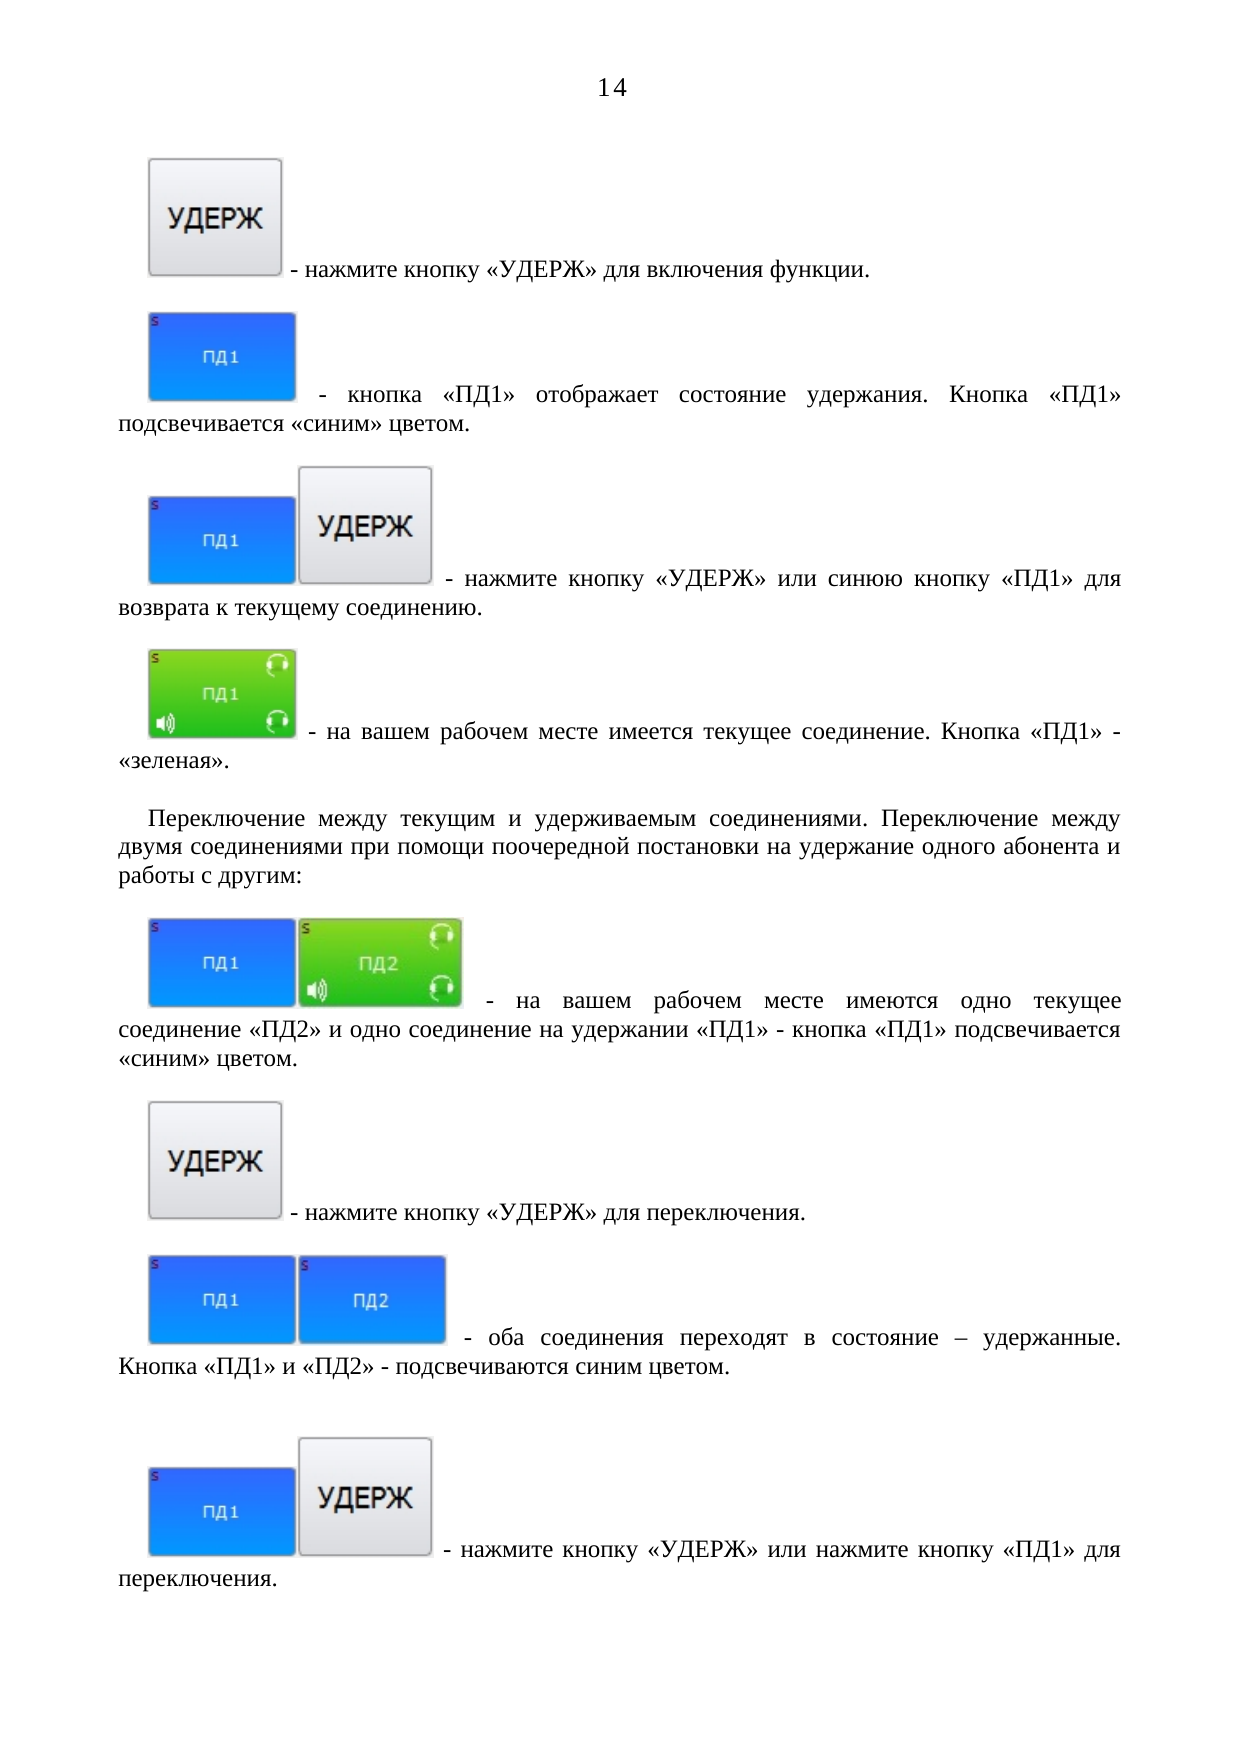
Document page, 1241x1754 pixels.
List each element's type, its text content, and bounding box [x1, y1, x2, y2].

text - оба соединения переходят в состояние – удержанные. Кнопка «ПД1» и «ПД2» - подсвечиваются синим цветом. [118, 1255, 1122, 1379]
text - на вашем рабочем месте имеются одно текущее соединение «ПД2» и одно соединение на удержании «ПД1» - кнопка «ПД1» подсвечивается «синим» цветом. [118, 918, 1122, 1071]
picture [147, 1254, 448, 1346]
picture [147, 648, 298, 740]
picture [147, 1100, 284, 1221]
text - нажмите кнопку «УДЕРЖ» или нажмите кнопку «ПД1» для переключения. [118, 1437, 1122, 1592]
picture [147, 157, 284, 278]
text - нажмите кнопку «УДЕРЖ» для переключения. [118, 1100, 1122, 1226]
picture [147, 1436, 434, 1558]
text - нажмите кнопку «УДЕРЖ» или синюю кнопку «ПД1» для возврата к текущему соединению. [118, 466, 1122, 620]
text - кнопка «ПД1» отображает состояние удержания. Кнопка «ПД1» подсвечивается «синим» цветом. [118, 312, 1122, 437]
text Переключение между текущим и удерживаемым соединениями. Переключение между двумя соединениями при помощи поочередной постановки на удержание одного абонента и работы с другим: [118, 803, 1122, 889]
text - нажмите кнопку «УДЕРЖ» для включения функции. [118, 157, 1122, 283]
picture [147, 311, 298, 403]
text - на вашем рабочем месте имеется текущее соединение. Кнопка «ПД1» - «зеленая». [118, 649, 1122, 774]
picture [147, 917, 464, 1009]
picture [147, 465, 434, 586]
